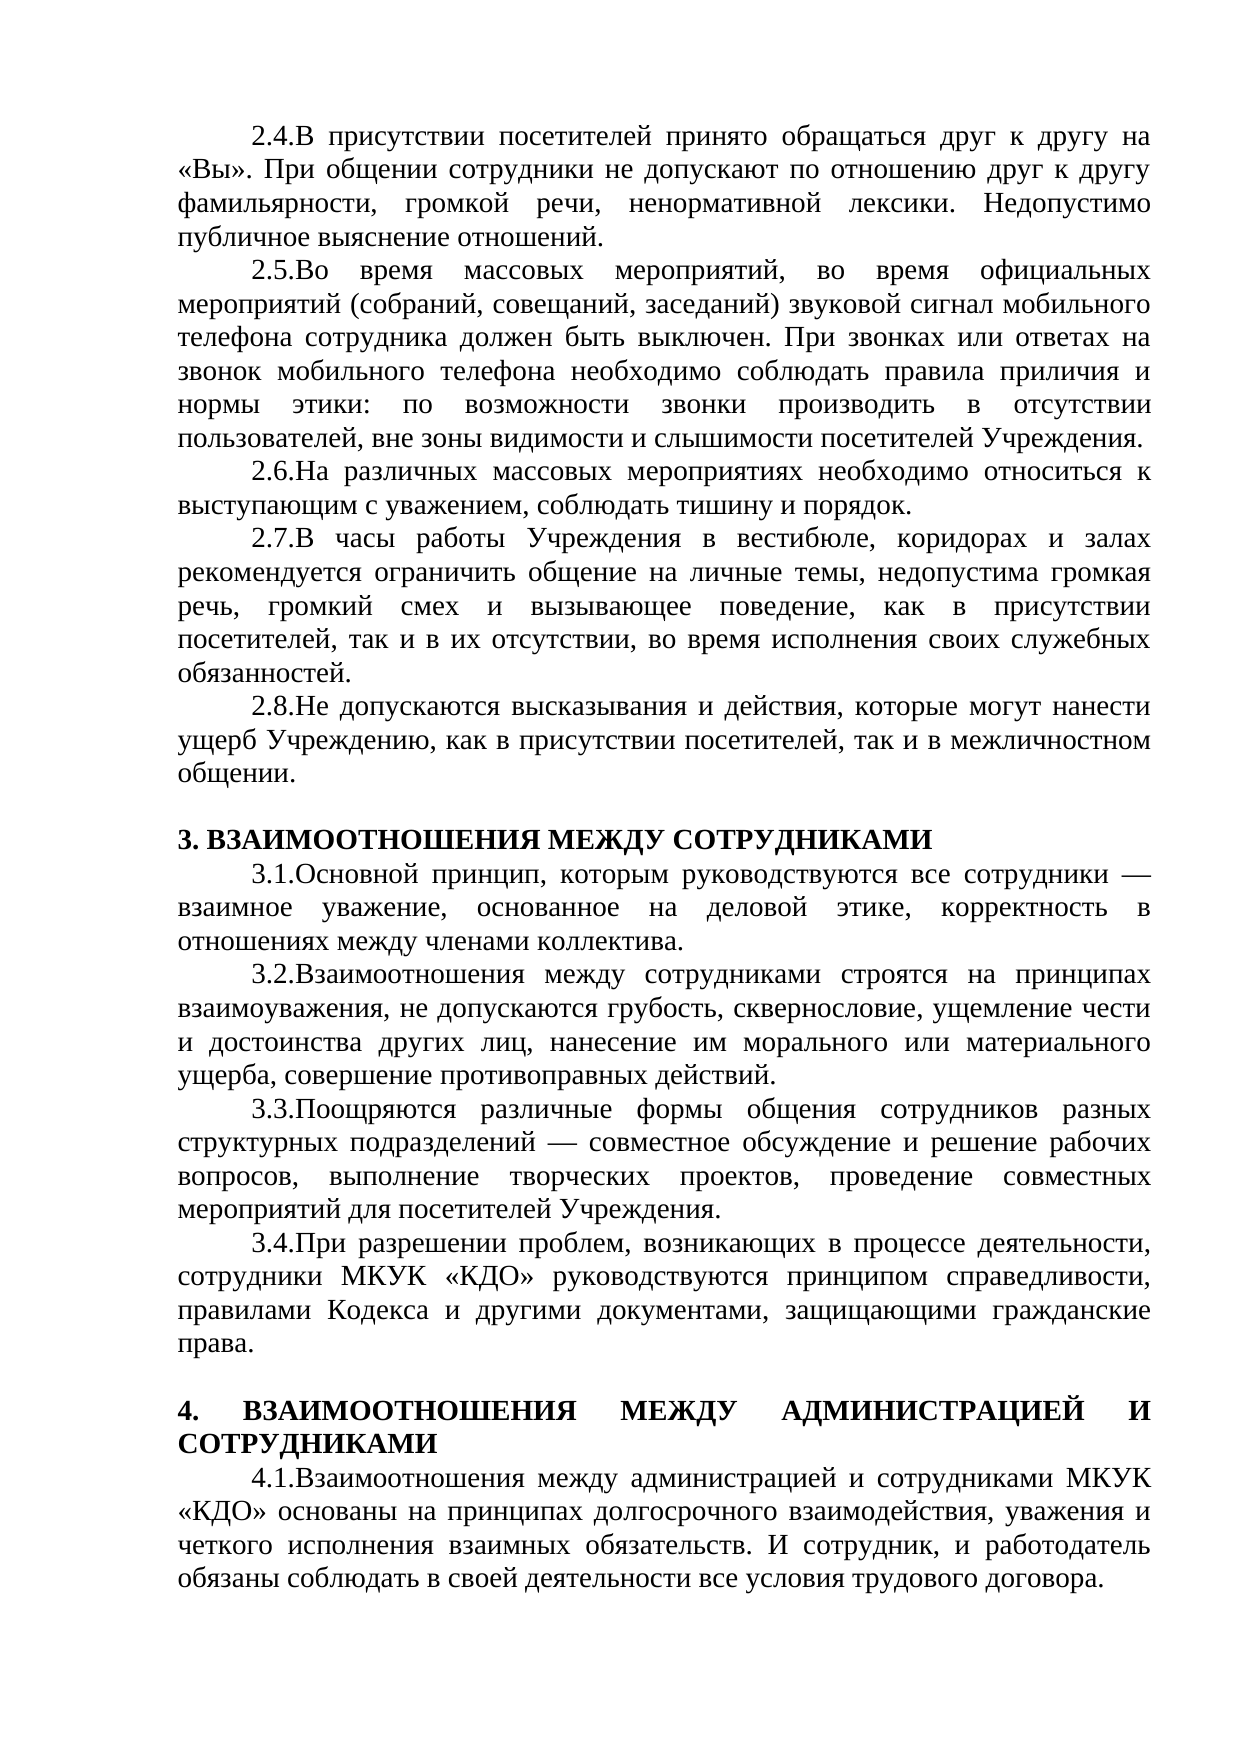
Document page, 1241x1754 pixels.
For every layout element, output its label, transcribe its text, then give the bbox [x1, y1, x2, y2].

text 3.1.Основной принцип, которым руководствуются все сотрудники — взаимное уважение, основанное на деловой этике, корректность в отношениях между членами коллектива. [177, 856, 1152, 957]
text 2.5.Во время массовых мероприятий, во время официальных мероприятий (собраний, совещаний, заседаний) звуковой сигнал мобильного телефона сотрудника должен быть выключен. При звонках или ответах на звонок мобильного телефона необходимо соблюдать правила приличия и нормы этики: по возможности звонки производить в отсутствии пользователей, вне зоны видимости и слышимости посетителей Учреждения. [177, 252, 1152, 453]
text 4.1.Взаимоотношения между администрацией и сотрудниками МКУК «КДО» основаны на принципах долгосрочного взаимодействия, уважения и четкого исполнения взаимных обязательств. И сотрудник, и работодатель обязаны соблюдать в своей деятельности все условия трудового договора. [177, 1460, 1152, 1594]
text 2.7.В часы работы Учреждения в вестибюле, коридорах и залах рекомендуется ограничить общение на личные темы, недопустима громкая речь, громкий смех и вызывающее поведение, как в присутствии посетителей, так и в их отсутствии, во время исполнения своих служебных обязанностей. [177, 521, 1152, 688]
text 2.6.На различных массовых мероприятиях необходимо относиться к выступающим с уважением, соблюдать тишину и порядок. [177, 453, 1152, 521]
text 3.4.При разрешении проблем, возникающих в процессе деятельности, сотрудники МКУК «КДО» руководствуются принципом справедливости, правилами Кодекса и другими документами, защищающими гражданские права. [177, 1225, 1152, 1359]
text 2.4.В присутствии посетителей принято обращаться друг к другу на «Вы». При общении сотрудники не допускают по отношению друг к другу фамильярности, громкой речи, ненормативной лексики. Недопустимо публичное выяснение отношений. [177, 118, 1152, 252]
text 4. ВЗАИМООТНОШЕНИЯ МЕЖДУ АДМИНИСТРАЦИЕЙ И СОТРУДНИКАМИ [177, 1393, 1152, 1460]
text 3.2.Взаимоотношения между сотрудниками строятся на принципах взаимоуважения, не допускаются грубость, сквернословие, ущемление чести и достоинства других лиц, нанесение им морального или материального ущерба, совершение противоправных действий. [177, 957, 1152, 1091]
text 2.8.Не допускаются высказывания и действия, которые могут нанести ущерб Учреждению, как в присутствии посетителей, так и в межличностном общении. [177, 688, 1152, 789]
text 3. ВЗАИМООТНОШЕНИЯ МЕЖДУ СОТРУДНИКАМИ [177, 822, 1152, 856]
text 3.3.Поощряются различные формы общения сотрудников разных структурных подразделений — совместное обсуждение и решение рабочих вопросов, выполнение творческих проектов, проведение совместных мероприятий для посетителей Учреждения. [177, 1091, 1152, 1225]
